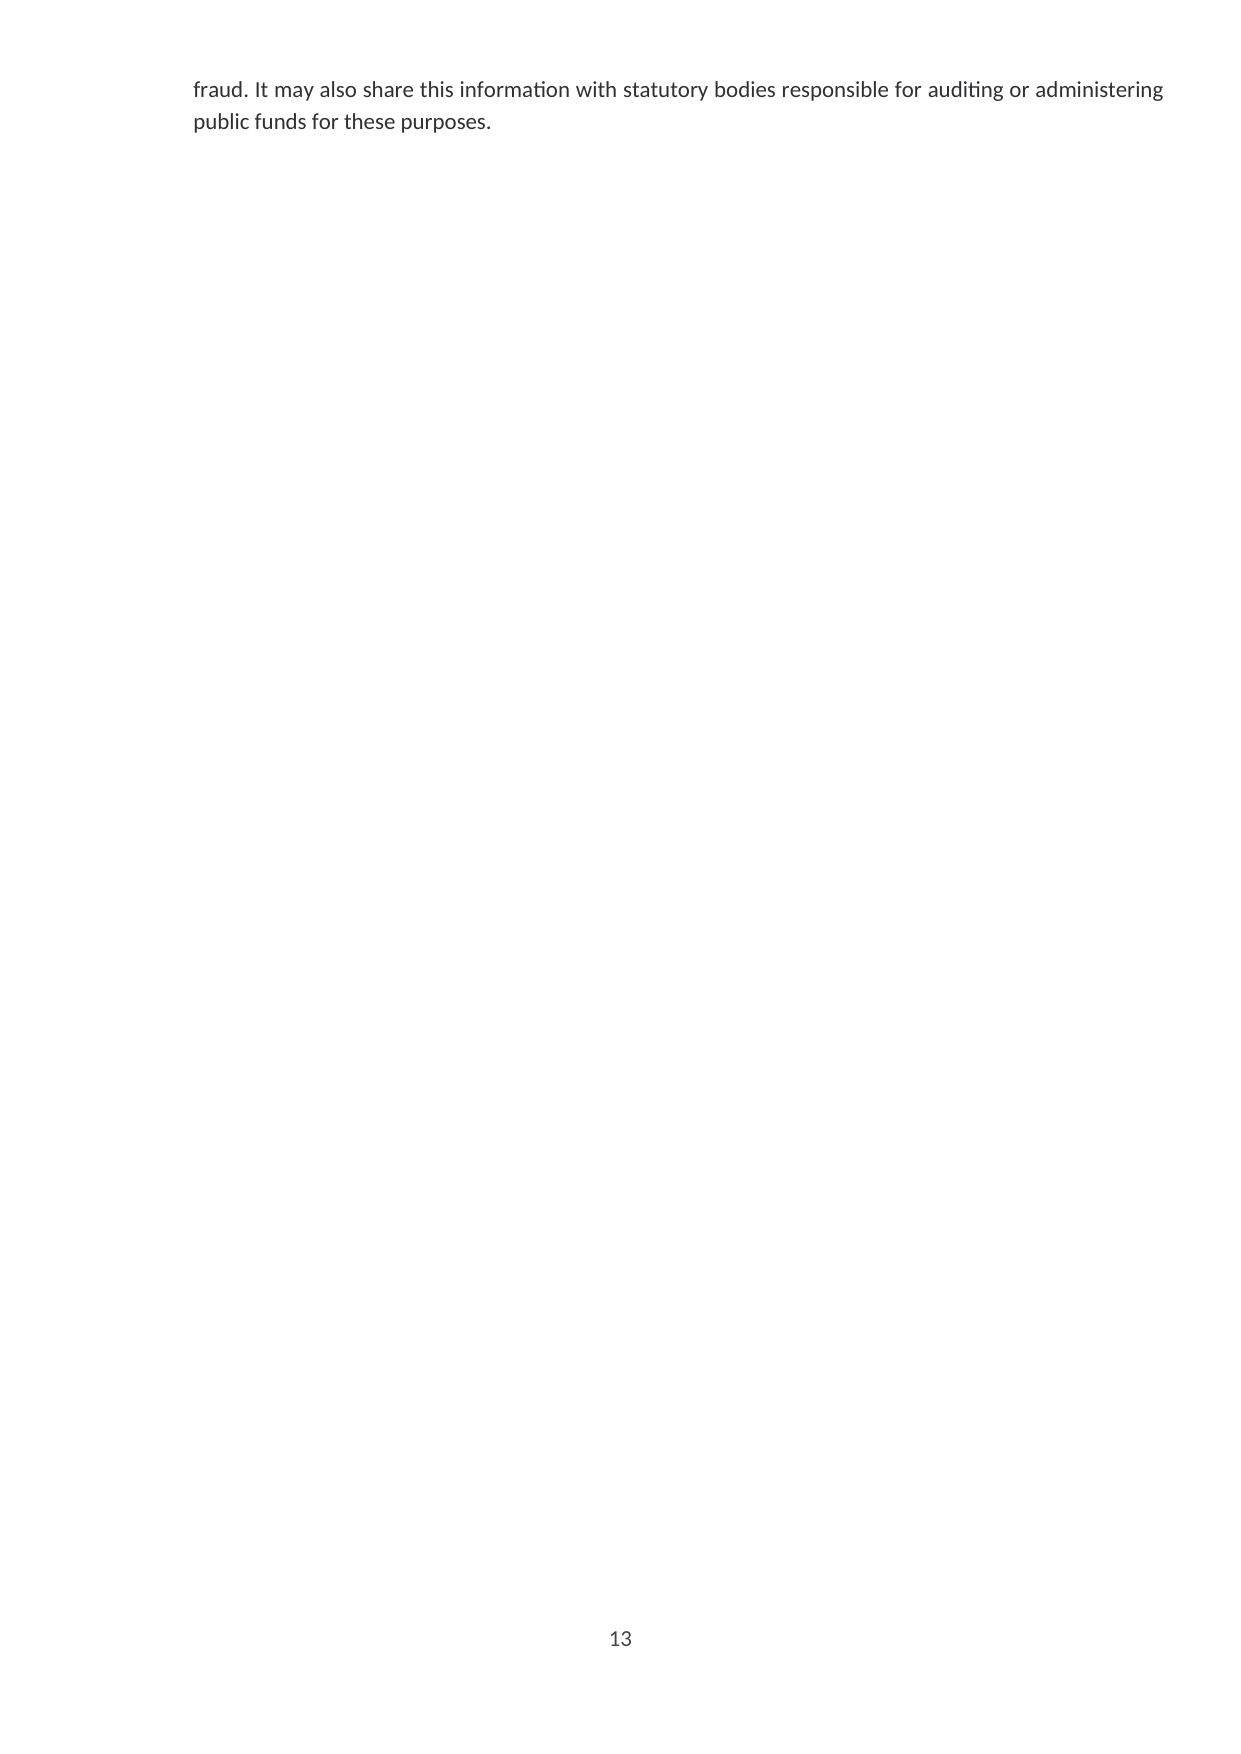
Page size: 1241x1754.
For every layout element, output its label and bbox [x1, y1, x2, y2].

text [134, 75, 1165, 135]
